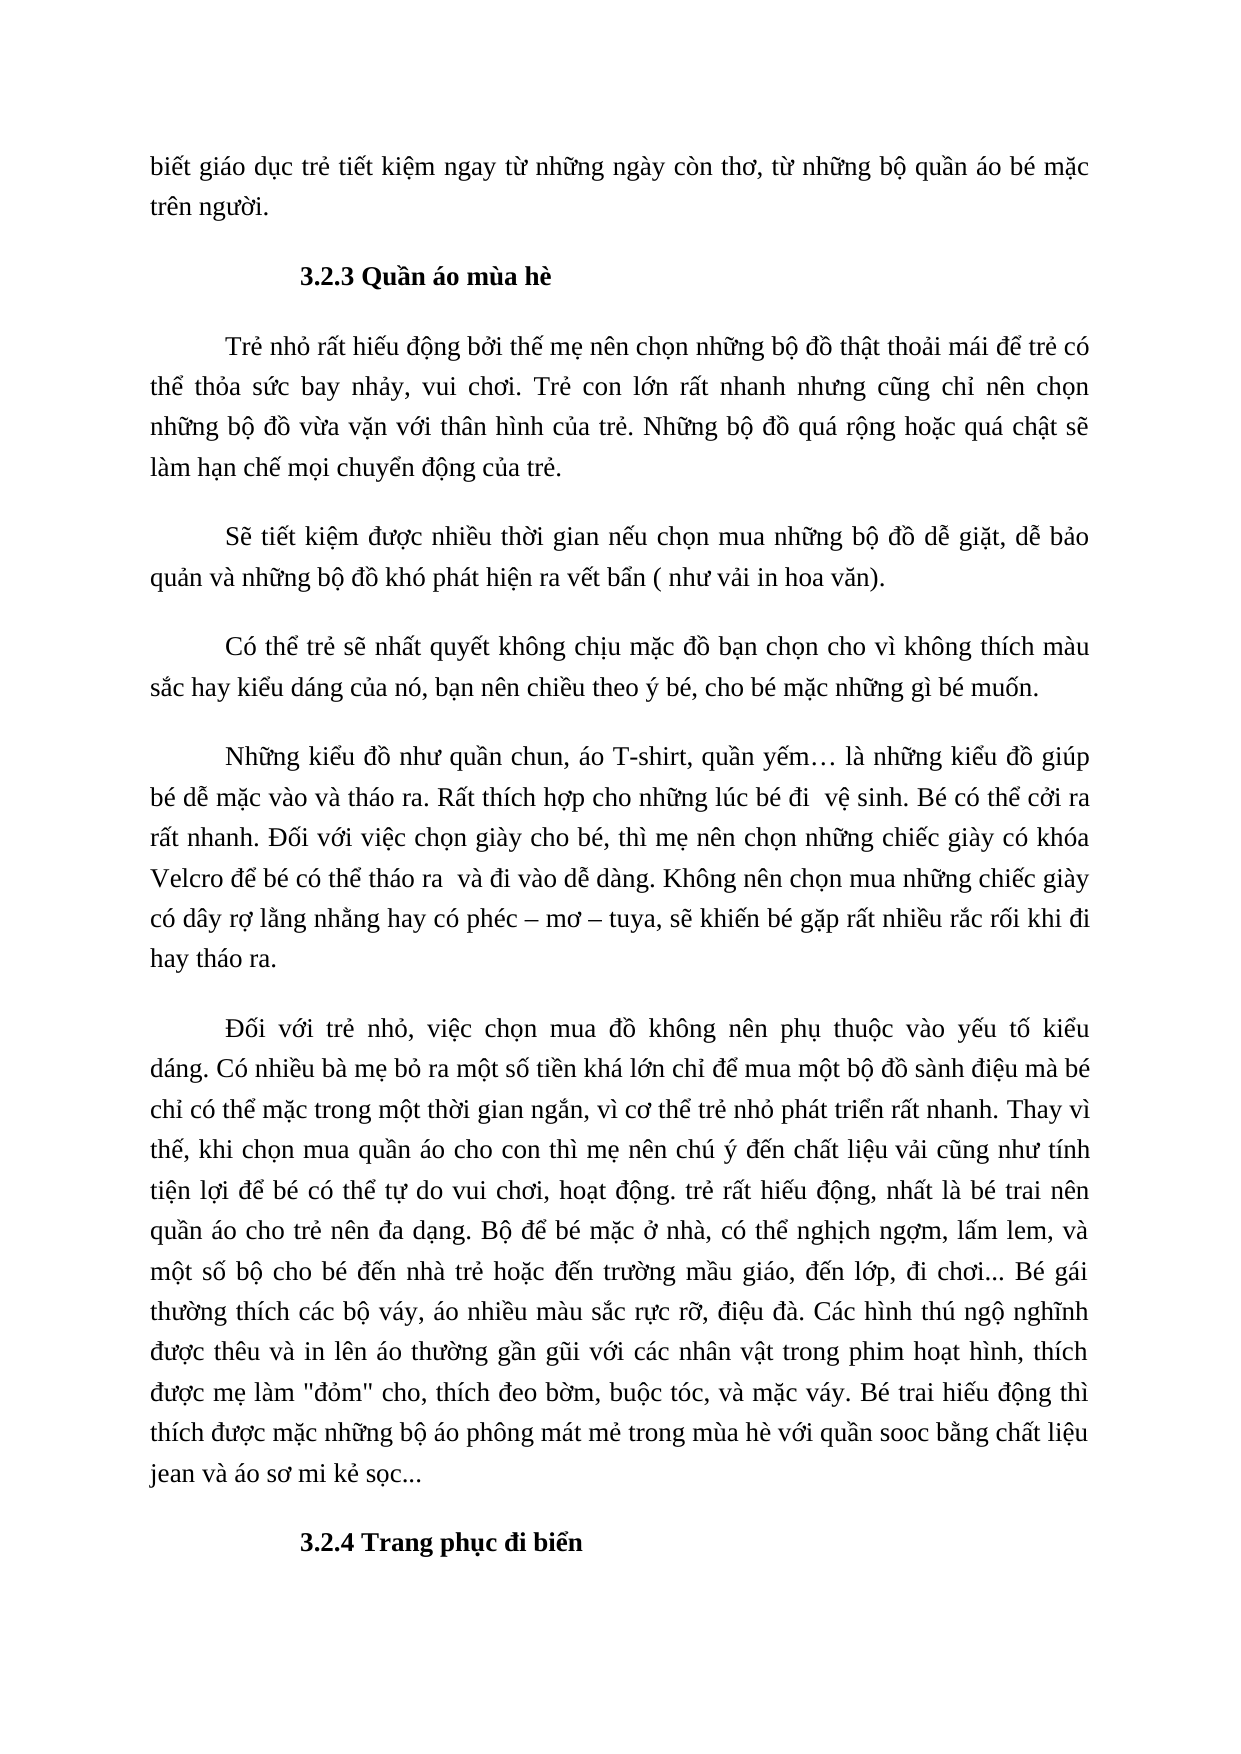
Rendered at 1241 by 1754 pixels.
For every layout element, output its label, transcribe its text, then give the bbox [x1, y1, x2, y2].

text 3.2.3 Quần áo mùa hè [225, 260, 1090, 291]
text Đối với trẻ nhỏ, việc chọn mua đồ không nên phụ thuộc vào yếu tố kiểu dáng. Có nhiều bà mẹ bỏ ra một số tiền khá lớn chỉ để mua một bộ đồ sành điệu mà bé chỉ có thể mặc trong một thời gian ngắn, vì cơ thể trẻ nhỏ phát triển rất nhanh. Thay vì thế, khi chọn mua quần áo cho con thì mẹ nên chú ý đến chất liệu vải cũng như tính tiện lợi để bé có thể tự do vui chơi, hoạt động. trẻ rất hiếu động, nhất là bé trai nên quần áo cho trẻ nên đa dạng. Bộ để bé mặc ở nhà, có thể nghịch ngợm, lấm lem, và một số bộ cho bé đến nhà trẻ hoặc đến trường mầu giáo, đến lớp, đi chơi... Bé gái thường thích các bộ váy, áo nhiều màu sắc rực rỡ, điệu đà. Các hình thú ngộ nghĩnh được thêu và in lên áo thường gần gũi với các nhân vật trong phim hoạt hình, thích được mẹ làm "đỏm" cho, thích đeo bờm, buộc tóc, và mặc váy. Bé trai hiếu động thì thích được mặc những bộ áo phông mát mẻ trong mùa hè với quần sooc bằng chất liệu jean và áo sơ mi kẻ sọc... [150, 1012, 1090, 1488]
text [150, 150, 1090, 222]
text Trẻ nhỏ rất hiếu động bởi thế mẹ nên chọn những bộ đồ thật thoải mái để trẻ có thể thỏa sức bay nhảy, vui chơi. Trẻ con lớn rất nhanh nhưng cũng chỉ nên chọn những bộ đồ vừa vặn với thân hình của trẻ. Những bộ đồ quá rộng hoặc quá chật sẽ làm hạn chế mọi chuyển động của trẻ. [150, 329, 1090, 482]
text Có thể trẻ sẽ nhất quyết không chịu mặc đồ bạn chọn cho vì không thích màu sắc hay kiểu dáng của nó, bạn nên chiều theo ý bé, cho bé mặc những gì bé muốn. [150, 630, 1090, 702]
text Những kiểu đồ như quần chun, áo T-shirt, quần yếm… là những kiểu đồ giúp bé dễ mặc vào và tháo ra. Rất thích hợp cho những lúc bé đi vệ sinh. Bé có thể cởi ra rất nhanh. Đối với việc chọn giày cho bé, thì mẹ nên chọn những chiếc giày có khóa Velcro để bé có thể tháo ra và đi vào dễ dàng. Không nên chọn mua những chiếc giày có dây rợ lằng nhằng hay có phéc – mơ – tuya, sẽ khiến bé gặp rất nhiều rắc rối khi đi hay tháo ra. [150, 740, 1090, 974]
text 3.2.4 Trang phục đi biển [225, 1526, 1090, 1557]
text Sẽ tiết kiệm được nhiều thời gian nếu chọn mua những bộ đồ dễ giặt, dễ bảo quản và những bộ đồ khó phát hiện ra vết bẩn ( như vải in hoa văn). [150, 520, 1090, 592]
